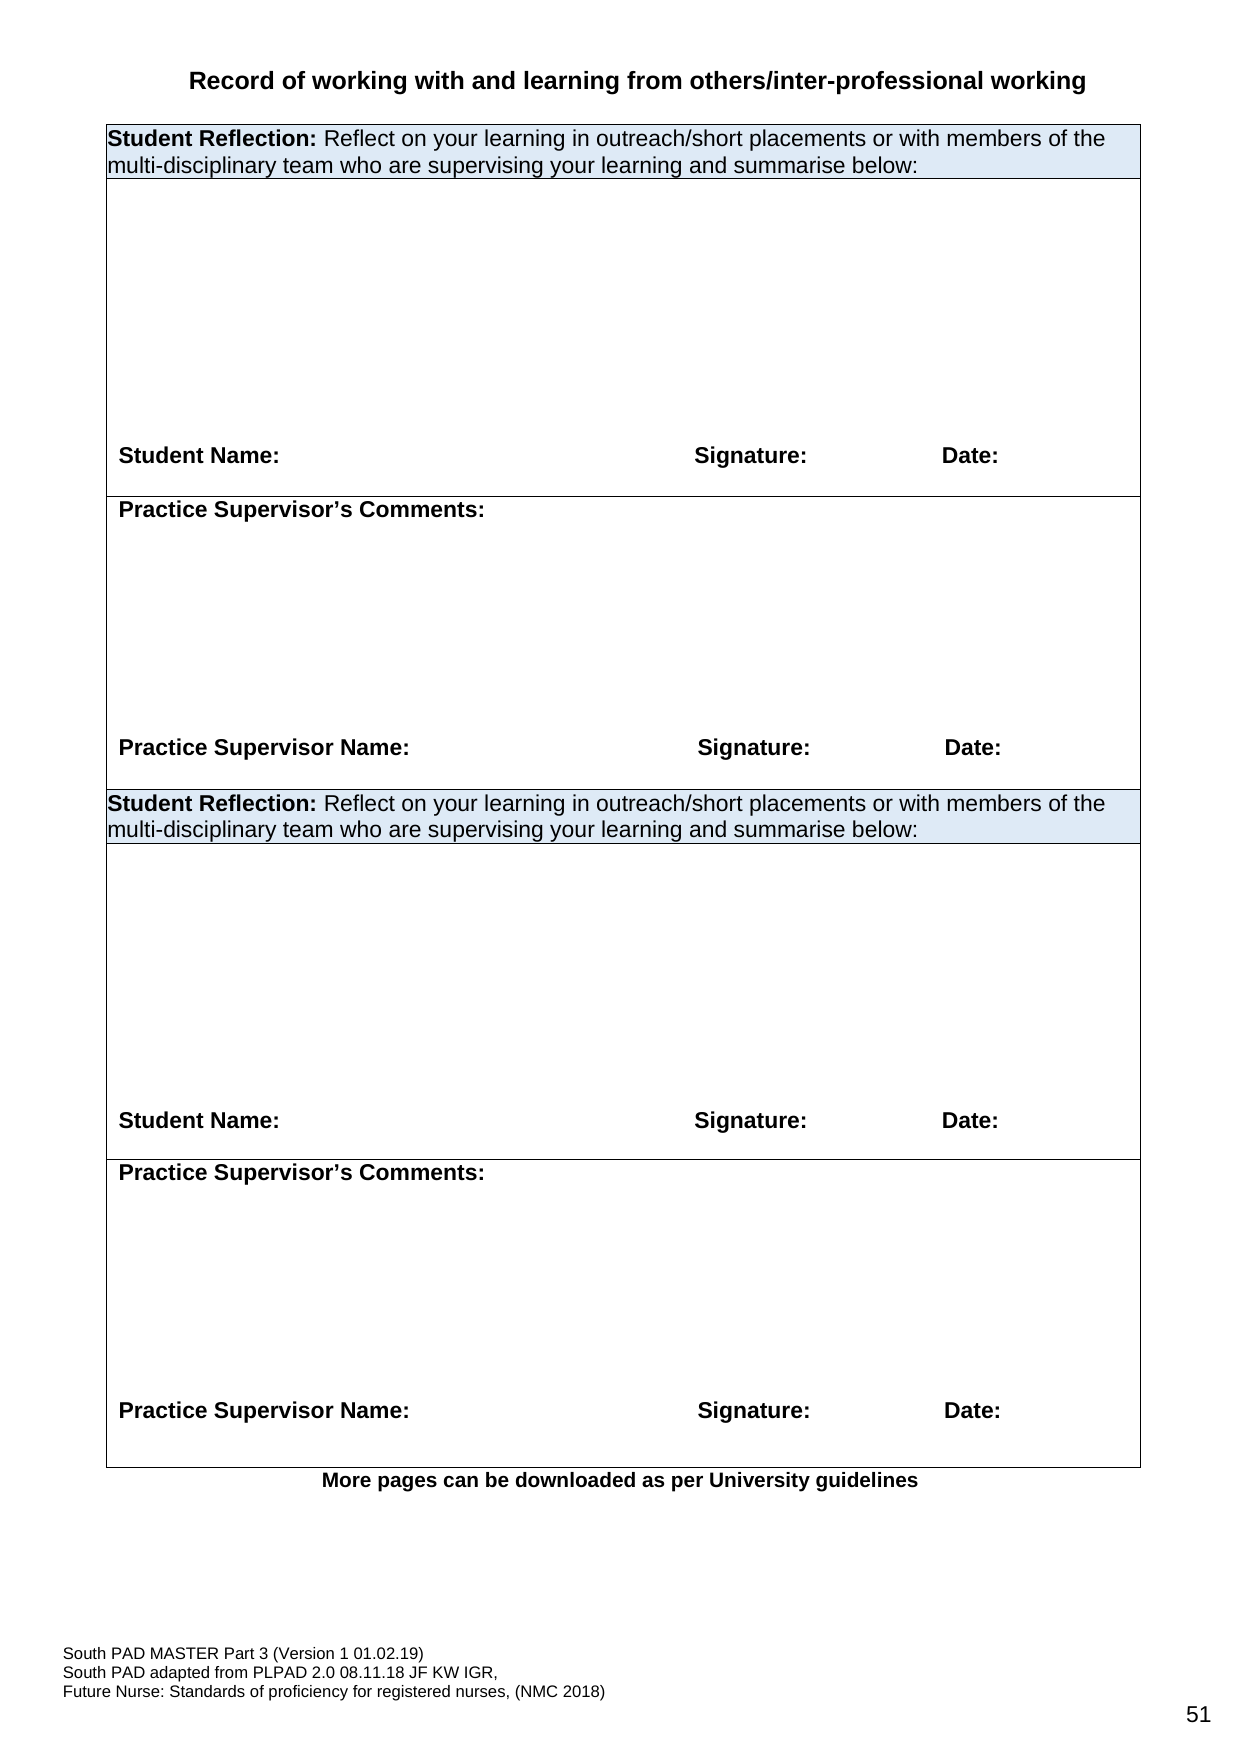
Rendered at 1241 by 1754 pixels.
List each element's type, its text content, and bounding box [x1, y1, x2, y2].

table_cell Student Name: Signature: Date: [107, 844, 1140, 1159]
table_header Student Reflection: Reflect on your learning in outreach/short placements or with members of the multi-disciplinary team who are supervising your learning and summarise below: [107, 125, 1140, 178]
table_cell Student Name: Signature: Date: [107, 179, 1140, 496]
table_cell Practice Supervisor’s Comments: Practice Supervisor Name: Signature: Date: [107, 1160, 1140, 1467]
table_cell Student Reflection: Reflect on your learning in outreach/short placements or with members of the multi-disciplinary team who are supervising your learning and summarise below: [107, 790, 1140, 843]
text More pages can be downloaded as per University guidelines [322, 1468, 1211, 1492]
text Record of working with and learning from others/inter-professional working [65, 66, 1211, 94]
table_cell Practice Supervisor’s Comments: Practice Supervisor Name: Signature: Date: [107, 497, 1140, 789]
